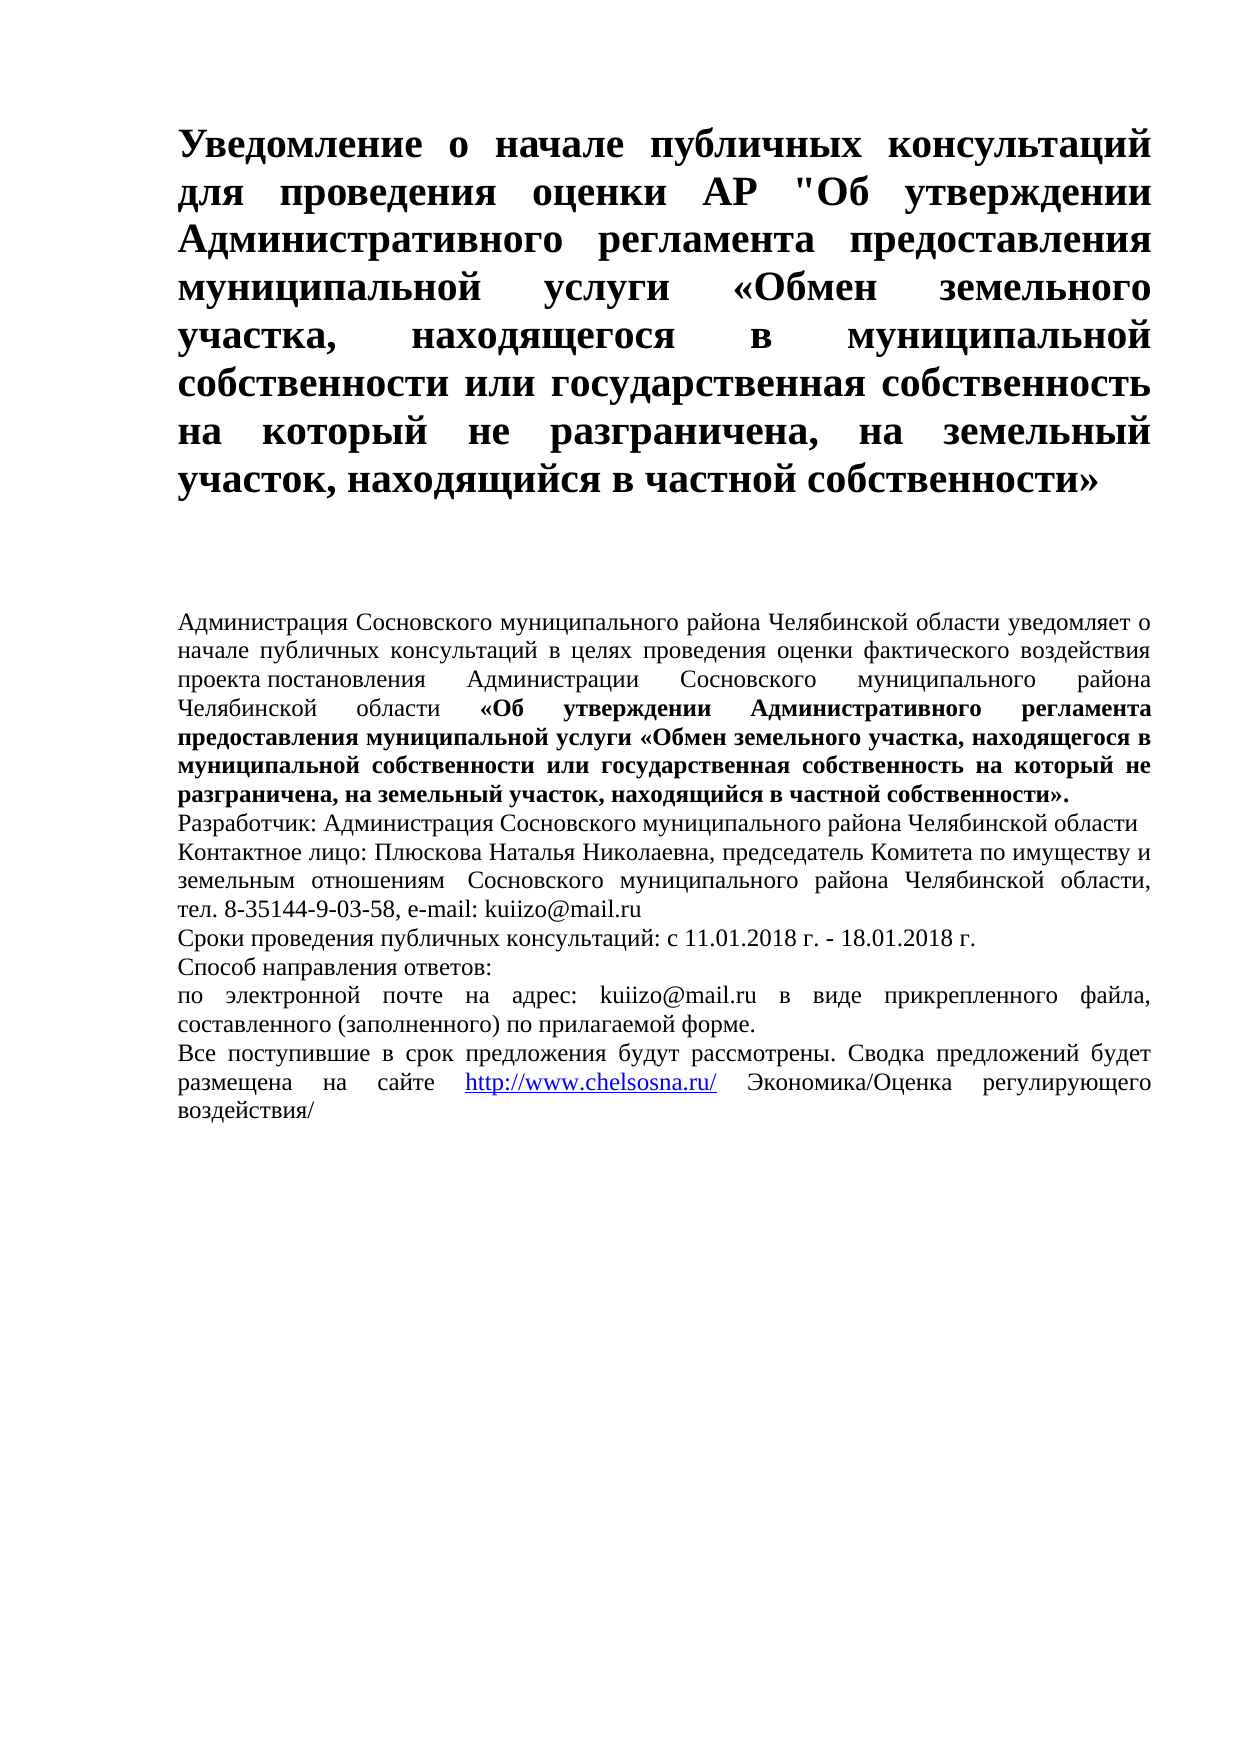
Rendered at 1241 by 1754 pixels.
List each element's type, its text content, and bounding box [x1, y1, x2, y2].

text Контактное лицо: Плюскова Наталья Николаевна, председатель Комитета по имуществу и земельным отношениям Сосновского муниципального района Челябинской области, тел. 8-35144-9-03-58, e-mail: kuiizo@mail.ru [177, 837, 1152, 923]
text по электронной почте на адрес: kuiizo@mail.ru в виде прикрепленного файла, составленного (заполненного) по прилагаемой форме. [177, 981, 1152, 1038]
text Администрация Сосновского муниципального района Челябинской области уведомляет о начале публичных консультаций в целях проведения оценки фактического воздействия проекта постановления Администрации Сосновского муниципального района Челябинской области «Об утверждении Административного регламента предоставления муниципальной услуги «Обмен земельного участка, находящегося в муниципальной собственности или государственная собственность на который не разграничена, на земельный участок, находящийся в частной собственности». [177, 607, 1152, 808]
text Уведомление о начале публичных консультаций для проведения оценки АР "Об утверждении Административного регламента предоставления муниципальной услуги «Обмен земельного участка, находящегося в муниципальной собственности или государственная собственность на который не разграничена, на земельный участок, находящийся в частной собственности» [177, 118, 1152, 501]
text Разработчик: Администрация Сосновского муниципального района Челябинской области [177, 808, 1152, 837]
text Способ направления ответов: [177, 952, 1152, 981]
text Сроки проведения публичных консультаций: с 11.01.2018 г. - 18.01.2018 г. [177, 923, 1152, 952]
text Все поступившие в срок предложения будут рассмотрены. Сводка предложений будет размещена на сайте http://www.chelsosna.ru/ Экономика/Оценка регулирующего воздействия/ [177, 1038, 1152, 1124]
